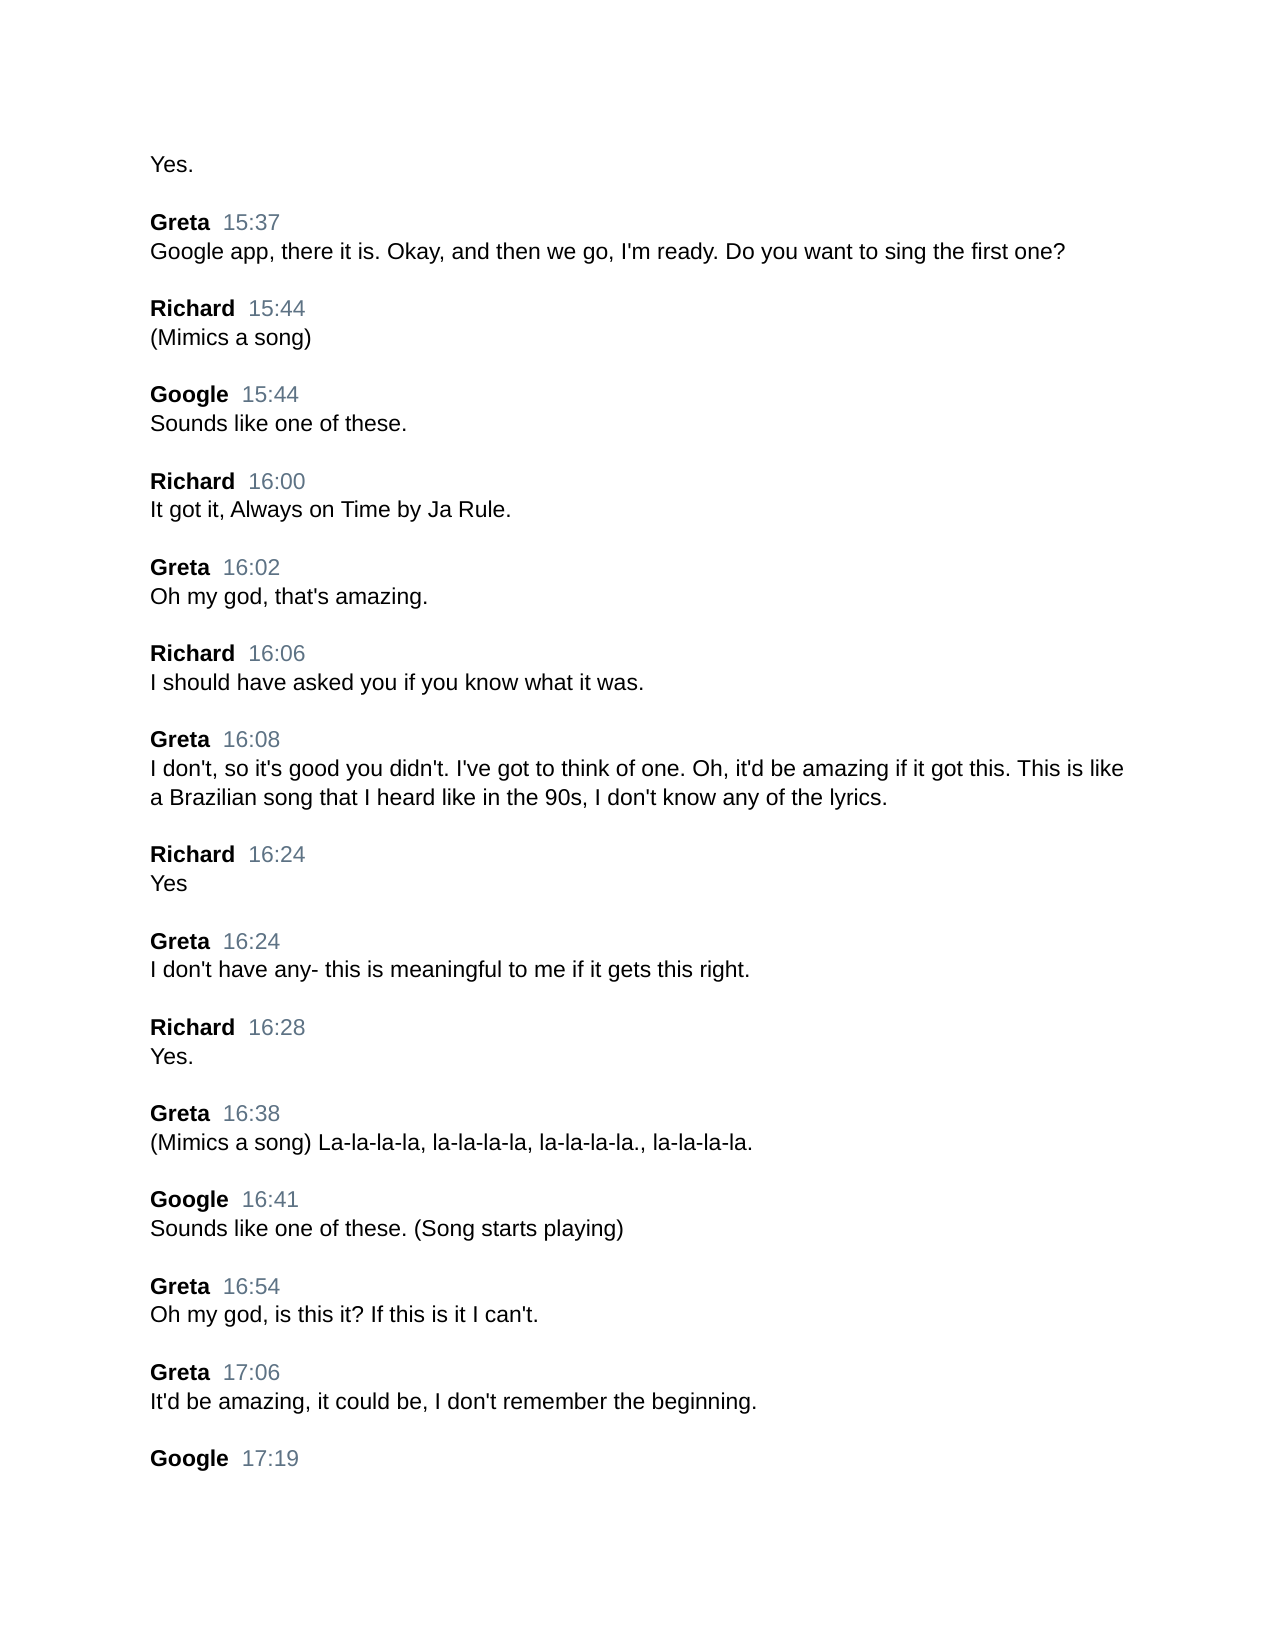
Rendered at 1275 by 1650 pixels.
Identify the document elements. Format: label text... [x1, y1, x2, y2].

text Google 17:19 [150, 1444, 1125, 1472]
text Google 15:44 [150, 380, 1125, 409]
text Greta 16:38 [150, 1099, 1125, 1127]
text Greta 16:24 [150, 926, 1125, 955]
text I should have asked you if you know what it was. [150, 667, 1125, 696]
text Yes [150, 869, 1125, 897]
text Richard 16:00 [150, 466, 1125, 495]
text Yes. [150, 1041, 1125, 1070]
text I don't have any- this is meaningful to me if it gets this right. [150, 955, 1125, 984]
text Yes. [150, 150, 1125, 179]
text Richard 16:24 [150, 840, 1125, 869]
text Greta 16:08 [150, 725, 1125, 754]
text Sounds like one of these. [150, 409, 1125, 437]
text Greta 16:02 [150, 552, 1125, 581]
text (Mimics a song) [150, 322, 1125, 351]
text It'd be amazing, it could be, I don't remember the beginning. [150, 1386, 1125, 1415]
text Oh my god, is this it? If this is it I can't. [150, 1300, 1125, 1329]
text Richard 16:06 [150, 639, 1125, 667]
text (Mimics a song) La-la-la-la, la-la-la-la, la-la-la-la., la-la-la-la. [150, 1127, 1125, 1156]
text Greta 16:54 [150, 1271, 1125, 1300]
text Richard 16:28 [150, 1012, 1125, 1041]
text Oh my god, that's amazing. [150, 581, 1125, 610]
text Google 16:41 [150, 1185, 1125, 1214]
text I don't, so it's good you didn't. I've got to think of one. Oh, it'd be amazing if it got this. This is like a Brazilian song that I heard like in the 90s, I don't know any of the lyrics. [150, 754, 1125, 811]
text Sounds like one of these. (Song starts playing) [150, 1214, 1125, 1242]
text It got it, Always on Time by Ja Rule. [150, 495, 1125, 524]
text Greta 17:06 [150, 1357, 1125, 1386]
text Greta 15:37 [150, 207, 1125, 236]
text Google app, there it is. Okay, and then we go, I'm ready. Do you want to sing the first one? [150, 236, 1125, 265]
text Richard 15:44 [150, 294, 1125, 322]
